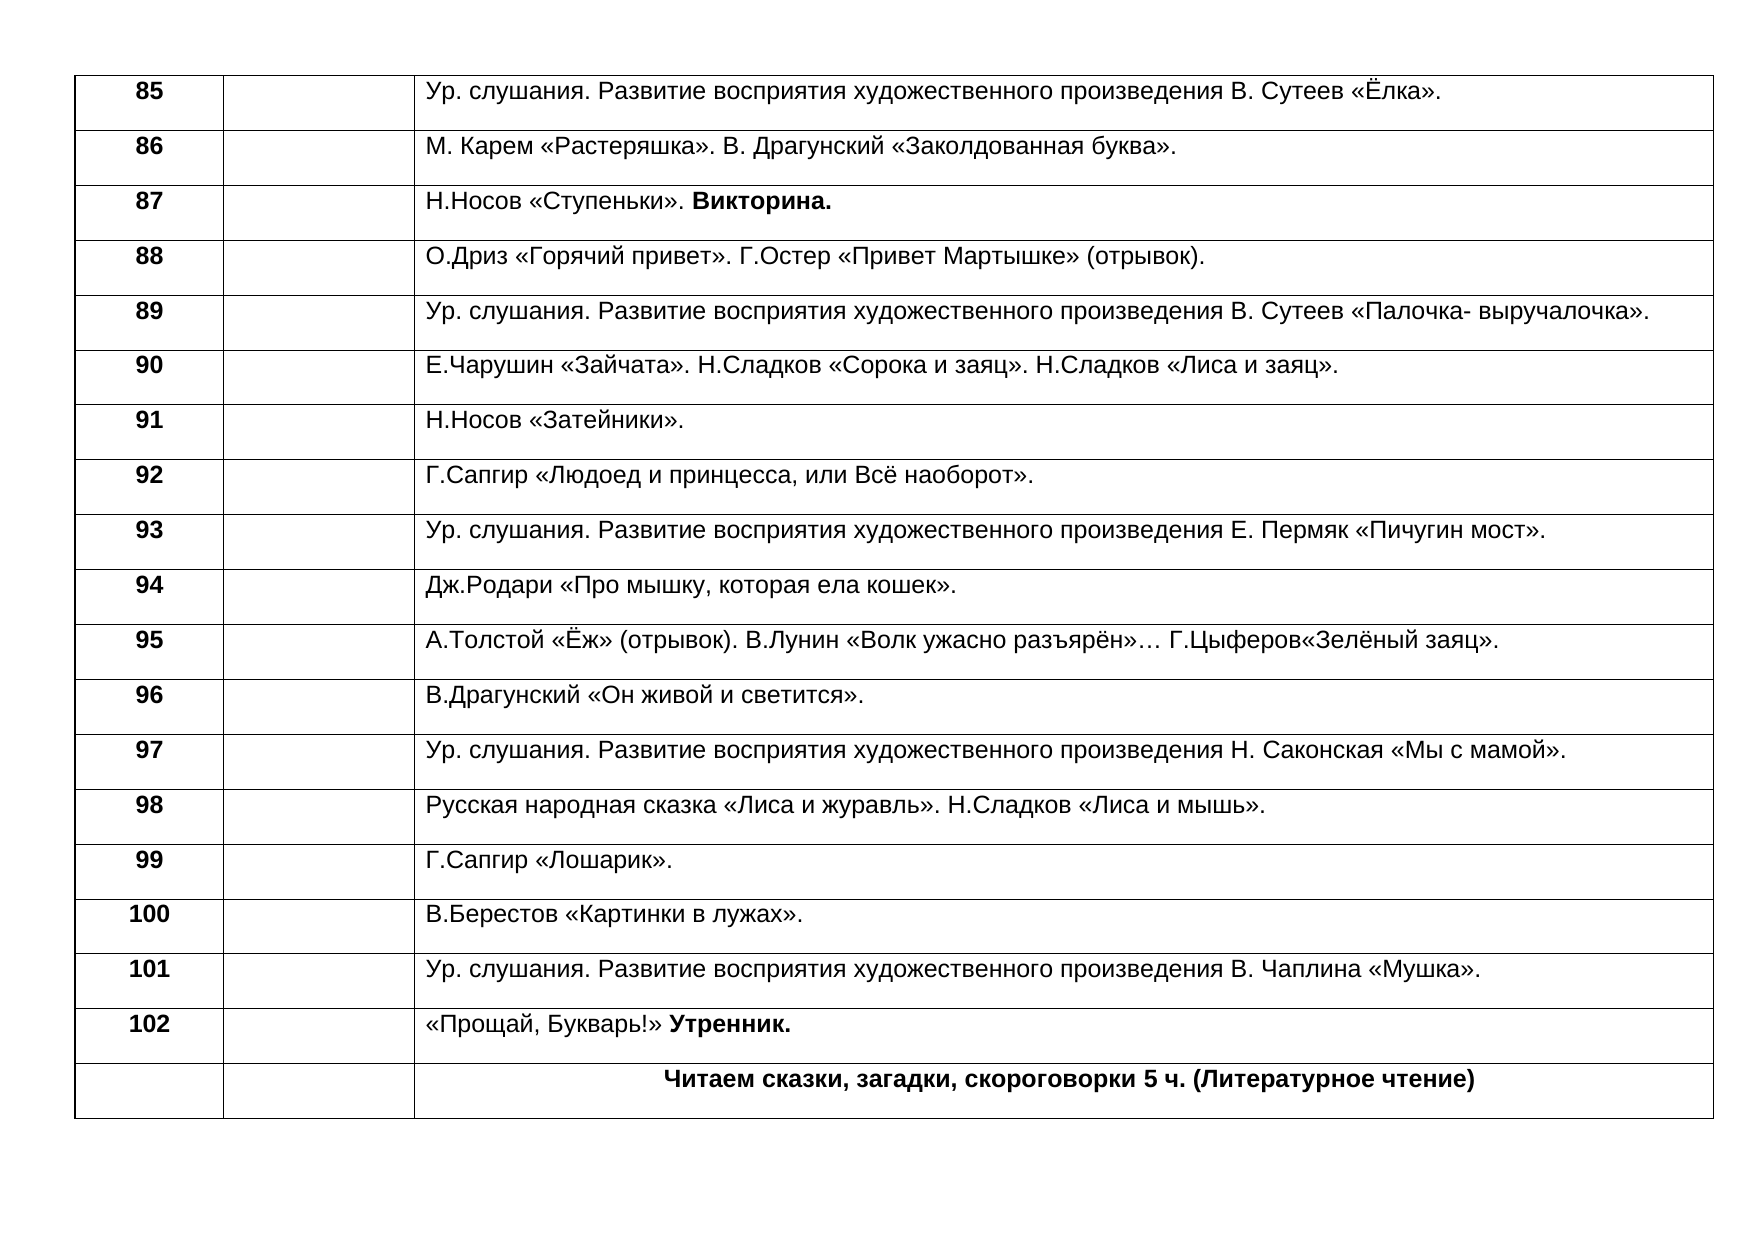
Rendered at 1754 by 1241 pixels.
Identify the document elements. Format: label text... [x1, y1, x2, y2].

table_cell Н.Носов «Ступеньки». Викторина. [415, 186, 1713, 240]
table_cell [224, 351, 414, 404]
table_cell 98 [76, 790, 223, 843]
table_cell [224, 515, 414, 569]
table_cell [415, 1064, 1713, 1118]
table_cell 86 [76, 131, 223, 185]
table_cell 99 [76, 845, 223, 898]
table_cell 96 [76, 680, 223, 734]
table_cell 85 [76, 76, 223, 130]
table_cell В.Драгунский «Он живой и светится». [415, 680, 1713, 734]
table_cell [224, 76, 414, 130]
table_cell [224, 790, 414, 843]
table_cell Русская народная сказка «Лиса и журавль». Н.Сладков «Лиса и мышь». [415, 790, 1713, 843]
table_cell [224, 1064, 414, 1118]
table_cell [224, 954, 414, 1008]
table_cell 101 [76, 954, 223, 1008]
table_cell М. Карем «Растеряшка». В. Драгунский «Заколдованная буква». [415, 131, 1713, 185]
table_cell 91 [76, 405, 223, 459]
table_cell [224, 570, 414, 624]
table_cell 89 [76, 296, 223, 349]
table_cell Ур. слушания. Развитие восприятия художественного произведения В. Сутеев «Палочка- выручалочка». [415, 296, 1713, 349]
table_cell [224, 900, 414, 953]
table_cell Ур. слушания. Развитие восприятия художественного произведения Е. Пермяк «Пичугин мост». [415, 515, 1713, 569]
table_cell Г.Сапгир «Лошарик». [415, 845, 1713, 898]
table_cell Е.Чарушин «Зайчата». Н.Сладков «Сорока и заяц». Н.Сладков «Лиса и заяц». [415, 351, 1713, 404]
table_cell [224, 131, 414, 185]
table_cell 93 [76, 515, 223, 569]
table_cell [224, 241, 414, 294]
table_cell О.Дриз «Горячий привет». Г.Остер «Привет Мартышке» (отрывок). [415, 241, 1713, 294]
table_cell Ур. слушания. Развитие восприятия художественного произведения В. Чаплина «Мушка». [415, 954, 1713, 1008]
table_cell 102 [76, 1009, 223, 1063]
table_cell [224, 1009, 414, 1063]
table_cell 90 [76, 351, 223, 404]
table_cell [224, 405, 414, 459]
table_cell Ур. слушания. Развитие восприятия художественного произведения В. Сутеев «Ёлка». [415, 76, 1713, 130]
table_cell 88 [76, 241, 223, 294]
table_cell Ур. слушания. Развитие восприятия художественного произведения Н. Саконская «Мы с мамой». [415, 735, 1713, 789]
table_cell 92 [76, 460, 223, 514]
table_cell 103 [76, 1064, 223, 1118]
table_cell 100 [76, 900, 223, 953]
table_cell [224, 625, 414, 679]
table_cell В.Берестов «Картинки в лужах». [415, 900, 1713, 953]
table_cell [224, 735, 414, 789]
table_cell 87 [76, 186, 223, 240]
table_cell [224, 186, 414, 240]
table_cell [224, 680, 414, 734]
table_cell [224, 845, 414, 898]
table_cell [224, 296, 414, 349]
table_cell «Прощай, Букварь!» Утренник. [415, 1009, 1713, 1063]
table_cell 94 [76, 570, 223, 624]
table_cell 95 [76, 625, 223, 679]
table_cell Дж.Родари «Про мышку, которая ела кошек». [415, 570, 1713, 624]
table_cell Г.Сапгир «Людоед и принцесса, или Всё наоборот». [415, 460, 1713, 514]
table_cell [224, 460, 414, 514]
table_cell А.Толстой «Ёж» (отрывок). В.Лунин «Волк ужасно разъярён»… Г.Цыферов«Зелёный заяц». [415, 625, 1713, 679]
table_cell Н.Носов «Затейники». [415, 405, 1713, 459]
table_cell 97 [76, 735, 223, 789]
